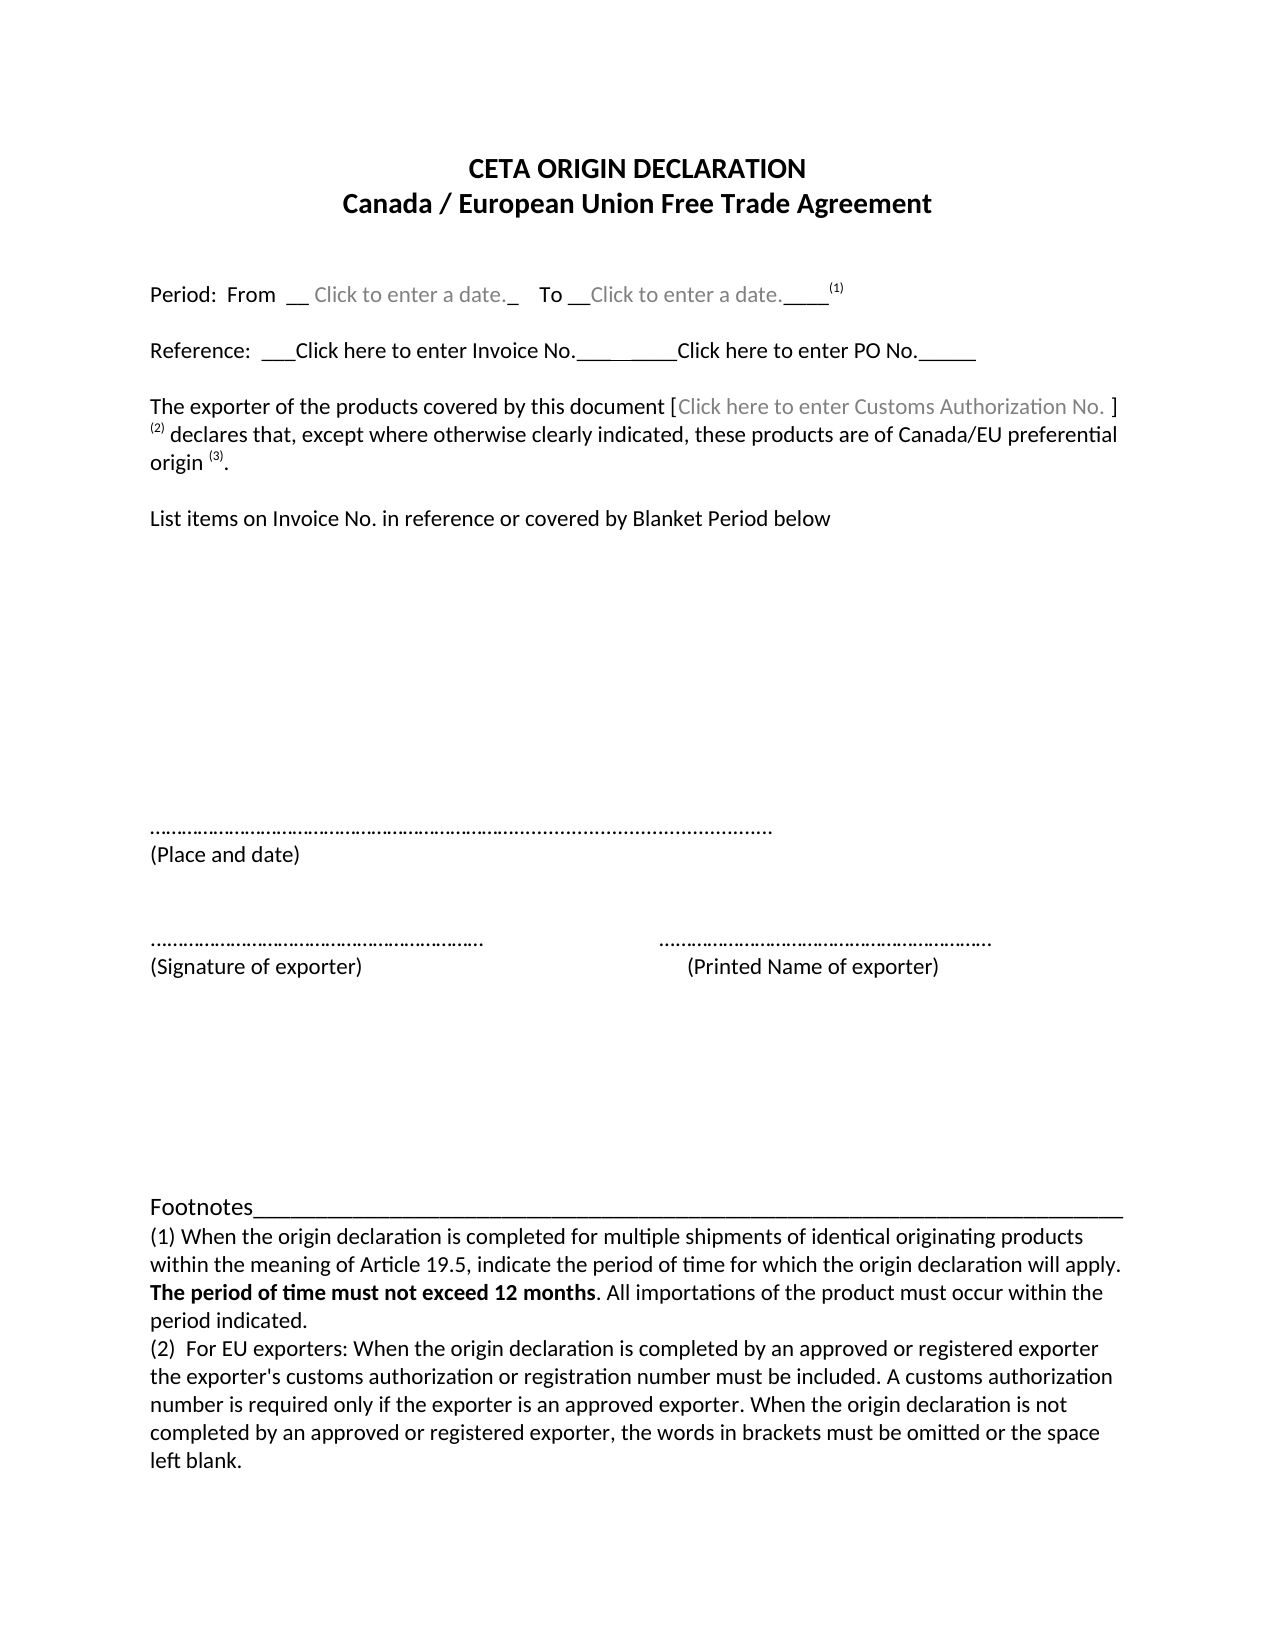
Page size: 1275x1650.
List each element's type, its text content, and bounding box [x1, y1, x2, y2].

text Reference: ______ _________ [150, 336, 1125, 364]
text CETA ORIGIN DECLARATION [150, 150, 1125, 186]
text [150, 1334, 1125, 1474]
text Canada / European Union Free Trade Agreement [150, 186, 1125, 221]
text The exporter of the products covered by this document [ ](2) declares that, except where otherwise clearly indicated, these products are of Canada/EU preferential origin (3). [150, 392, 1125, 476]
text ...…………………………………………………… ...…………………………………………………… (Signature of exporter) (Printed Name of exporter) [150, 924, 1125, 980]
text Footnotes______________________________________________________________________ [150, 1191, 1125, 1222]
text ……………………………………………………………............................................. (Place and date) [150, 812, 1125, 868]
text Period: From __ _ To ______(1) [150, 280, 1125, 308]
text List items on Invoice No. in reference or covered by Blanket Period below [150, 504, 1125, 532]
text (1) When the origin declaration is completed for multiple shipments of identical originating products within the meaning of Article 19.5, indicate the period of time for which the origin declaration will apply. The period of time must not exceed 12 months. All importations of the product must occur within the period indicated. [150, 1222, 1125, 1334]
